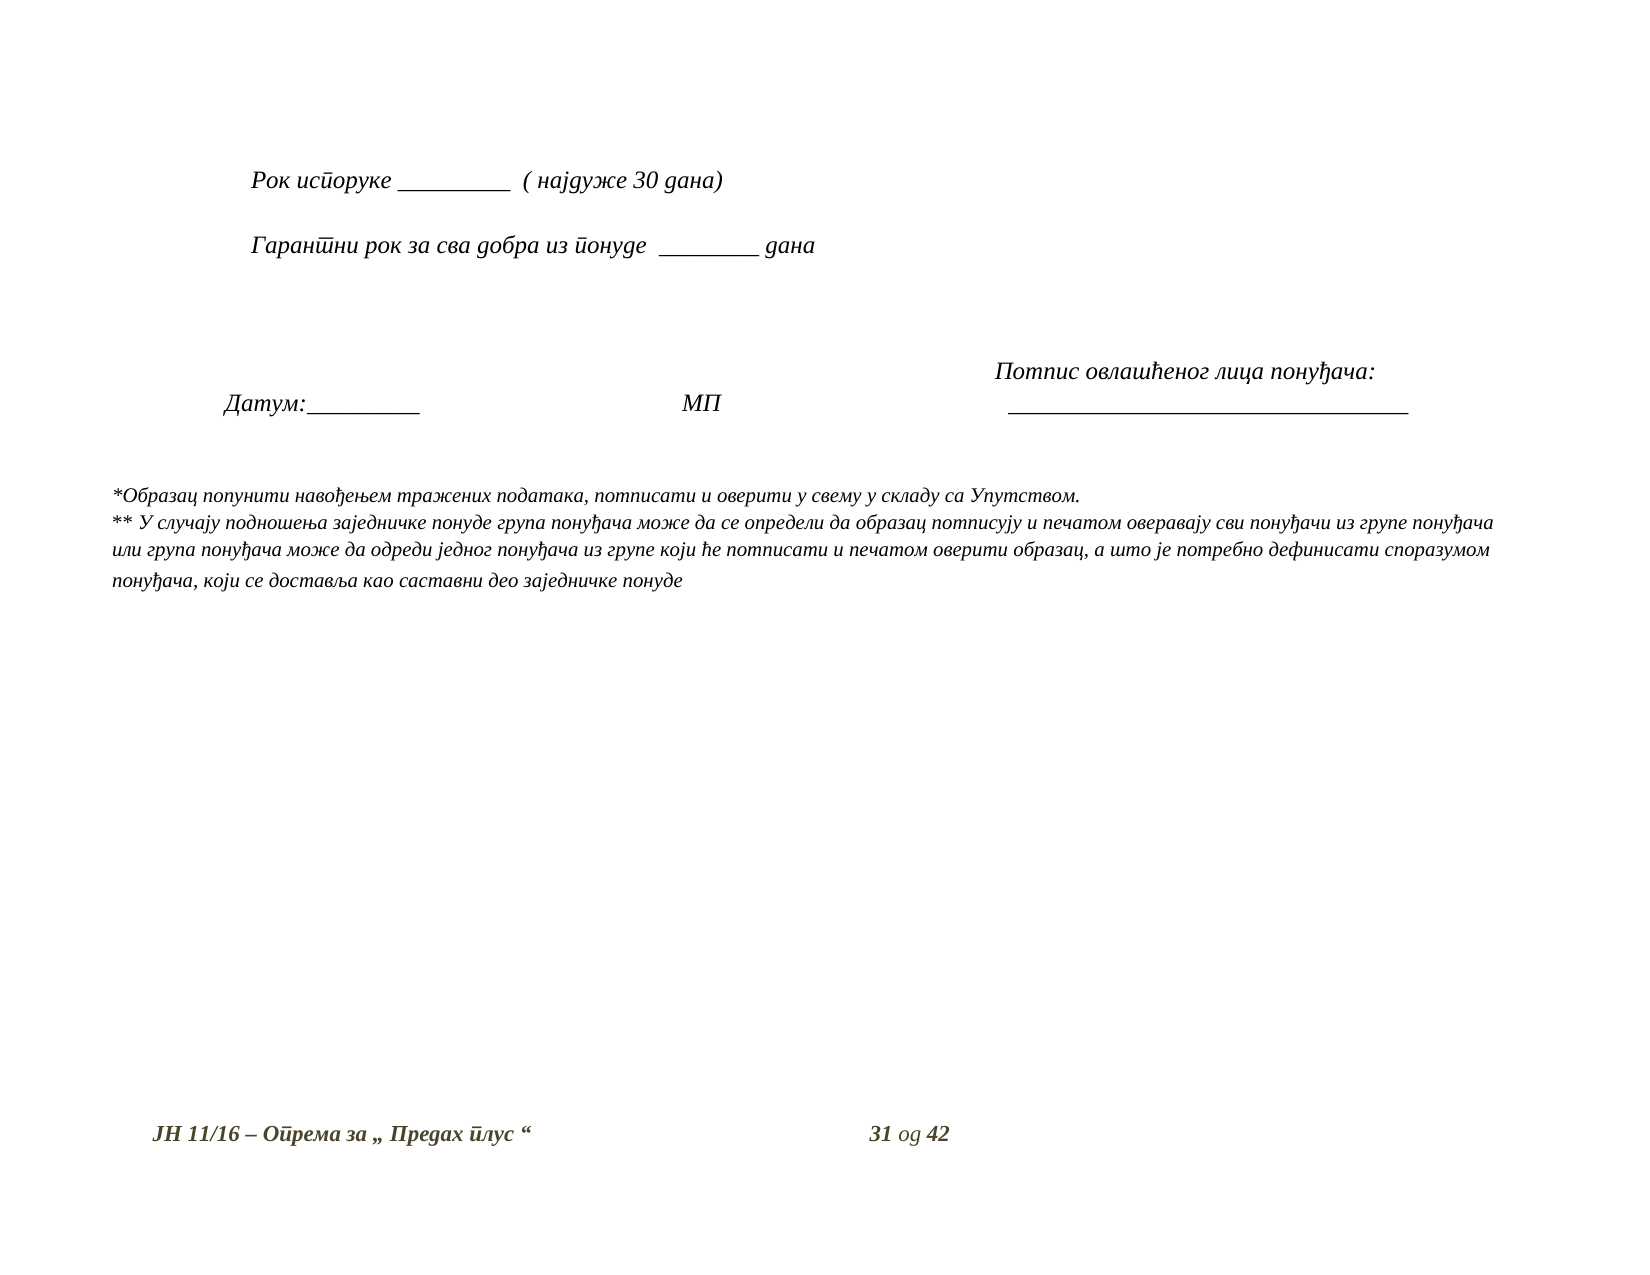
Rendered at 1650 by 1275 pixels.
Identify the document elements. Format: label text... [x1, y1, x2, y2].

text Потпис овлашћеног лица понуђача: [251, 356, 1469, 385]
text *Образац попунити навођењем тражених података, потписати и оверити у свему у складу са Упутством. [112, 483, 1496, 507]
text Гарантни рок за сва добра из понуде ________ дана [251, 230, 1469, 259]
text Датум:_________ МП ________________________________ [112, 388, 1469, 417]
text ** У случају подношења заједничке понуде група понуђача може да се определи да образац потписују и печатом оверавају сви понуђачи из групе понуђача или група понуђача може да одреди једног понуђача из групе који ће потписати и печатом оверити образац, а што је потребно дефинисати споразумом понуђача, који се доставља као саставни део заједничке понуде [112, 510, 1496, 593]
text Рок испоруке _________ ( најдуже 30 дана) [251, 165, 1469, 194]
